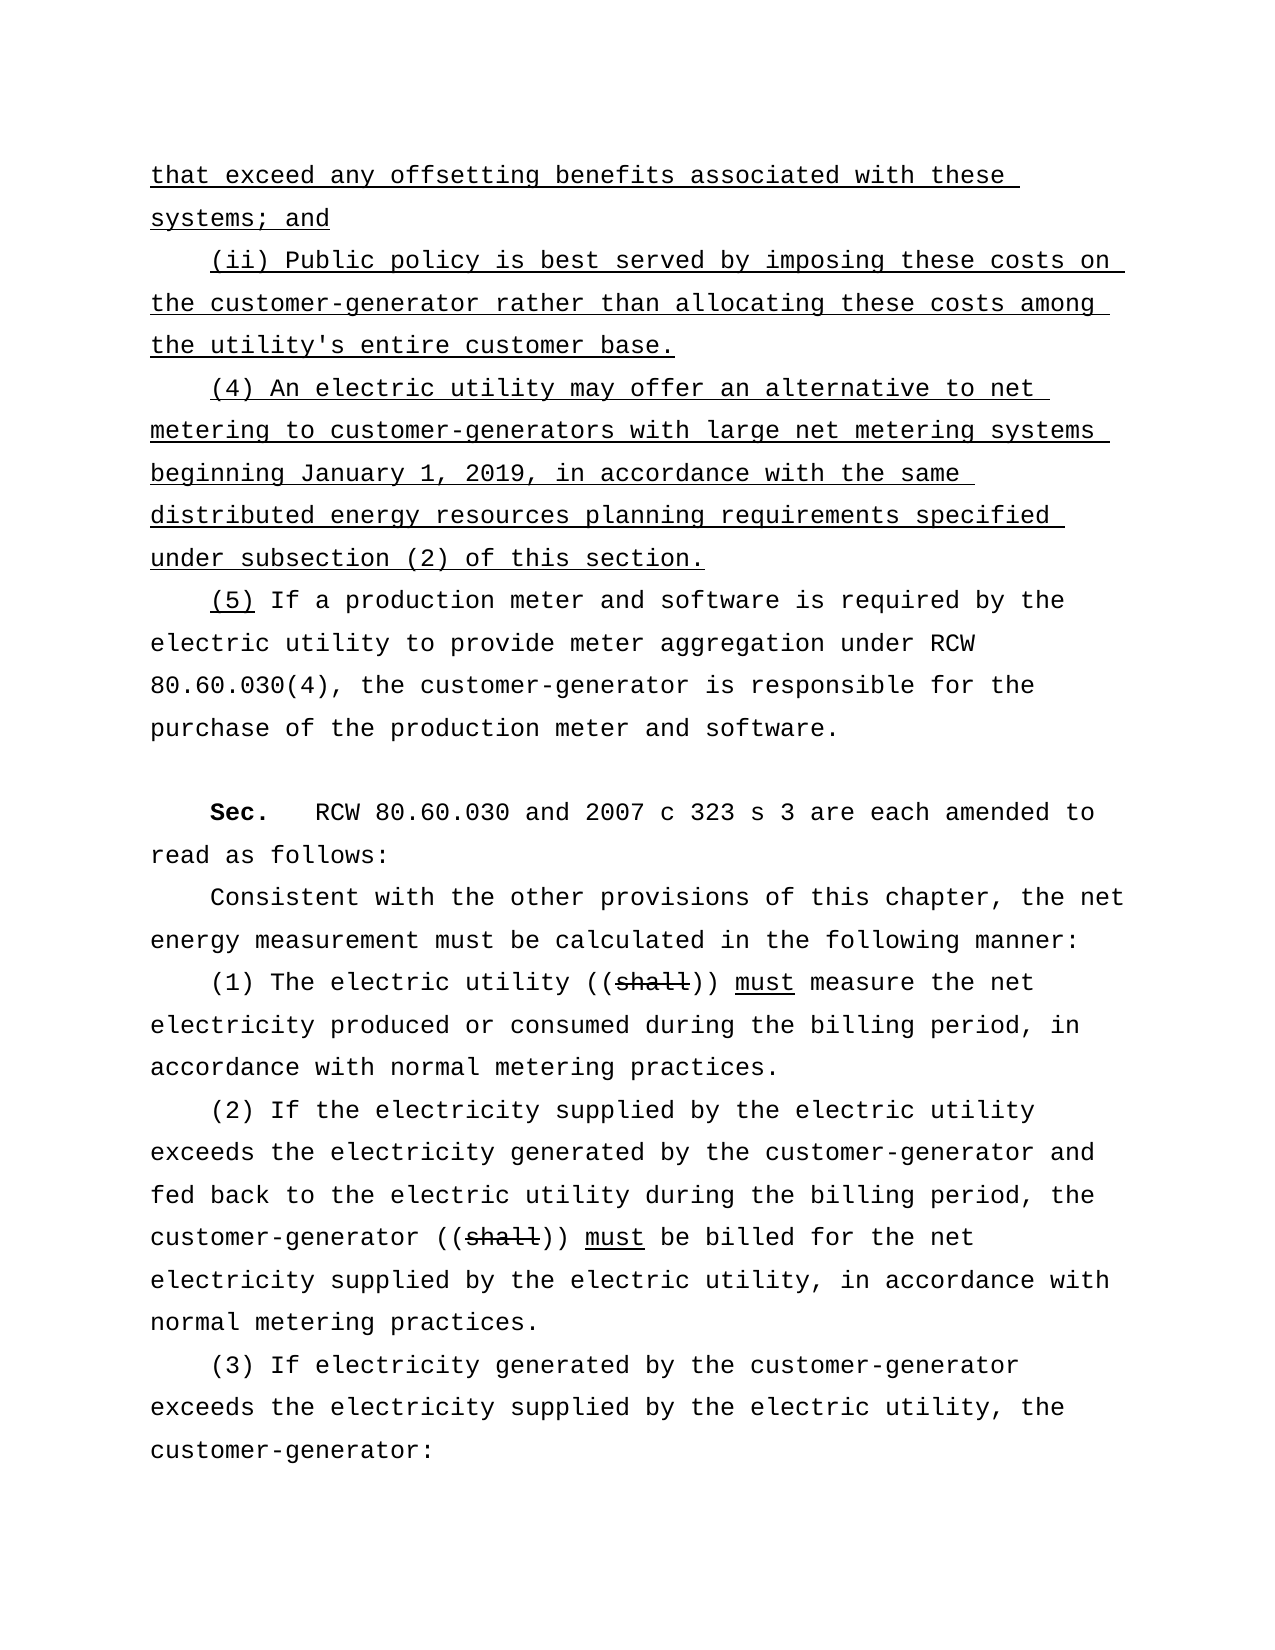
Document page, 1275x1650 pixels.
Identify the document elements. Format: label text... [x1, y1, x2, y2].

text (4) An electric utility may offer an alternative to net metering to customer-generators with large net metering systems beginning January 1, 2019, in accordance with the same distributed energy resources planning requirements specified under subsection (2) of this section. [150, 362, 1125, 575]
text (3) If electricity generated by the customer-generator exceeds the electricity supplied by the electric utility, the customer-generator: [150, 1339, 1125, 1467]
text (5) If a production meter and software is required by the electric utility to provide meter aggregation under RCW 80.60.030(4), the customer-generator is responsible for the purchase of the production meter and software. [150, 575, 1125, 745]
text (2) If the electricity supplied by the electric utility exceeds the electricity generated by the customer-generator and fed back to the electric utility during the billing period, the customer-generator ((shall)) must be billed for the net electricity supplied by the electric utility, in accordance with normal metering practices. [150, 1084, 1125, 1339]
text Sec. RCW 80.60.030 and 2007 c 323 s 3 are each amended to read as follows: [150, 787, 1125, 872]
text (ii) Public policy is best served by imposing these costs on the customer-generator rather than allocating these costs among the utility's entire customer base. [150, 235, 1125, 362]
text Consistent with the other provisions of this chapter, the net energy measurement must be calculated in the following manner: [150, 872, 1125, 957]
text (1) The electric utility ((shall)) must measure the net electricity produced or consumed during the billing period, in accordance with normal metering practices. [150, 957, 1125, 1084]
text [150, 150, 1125, 235]
